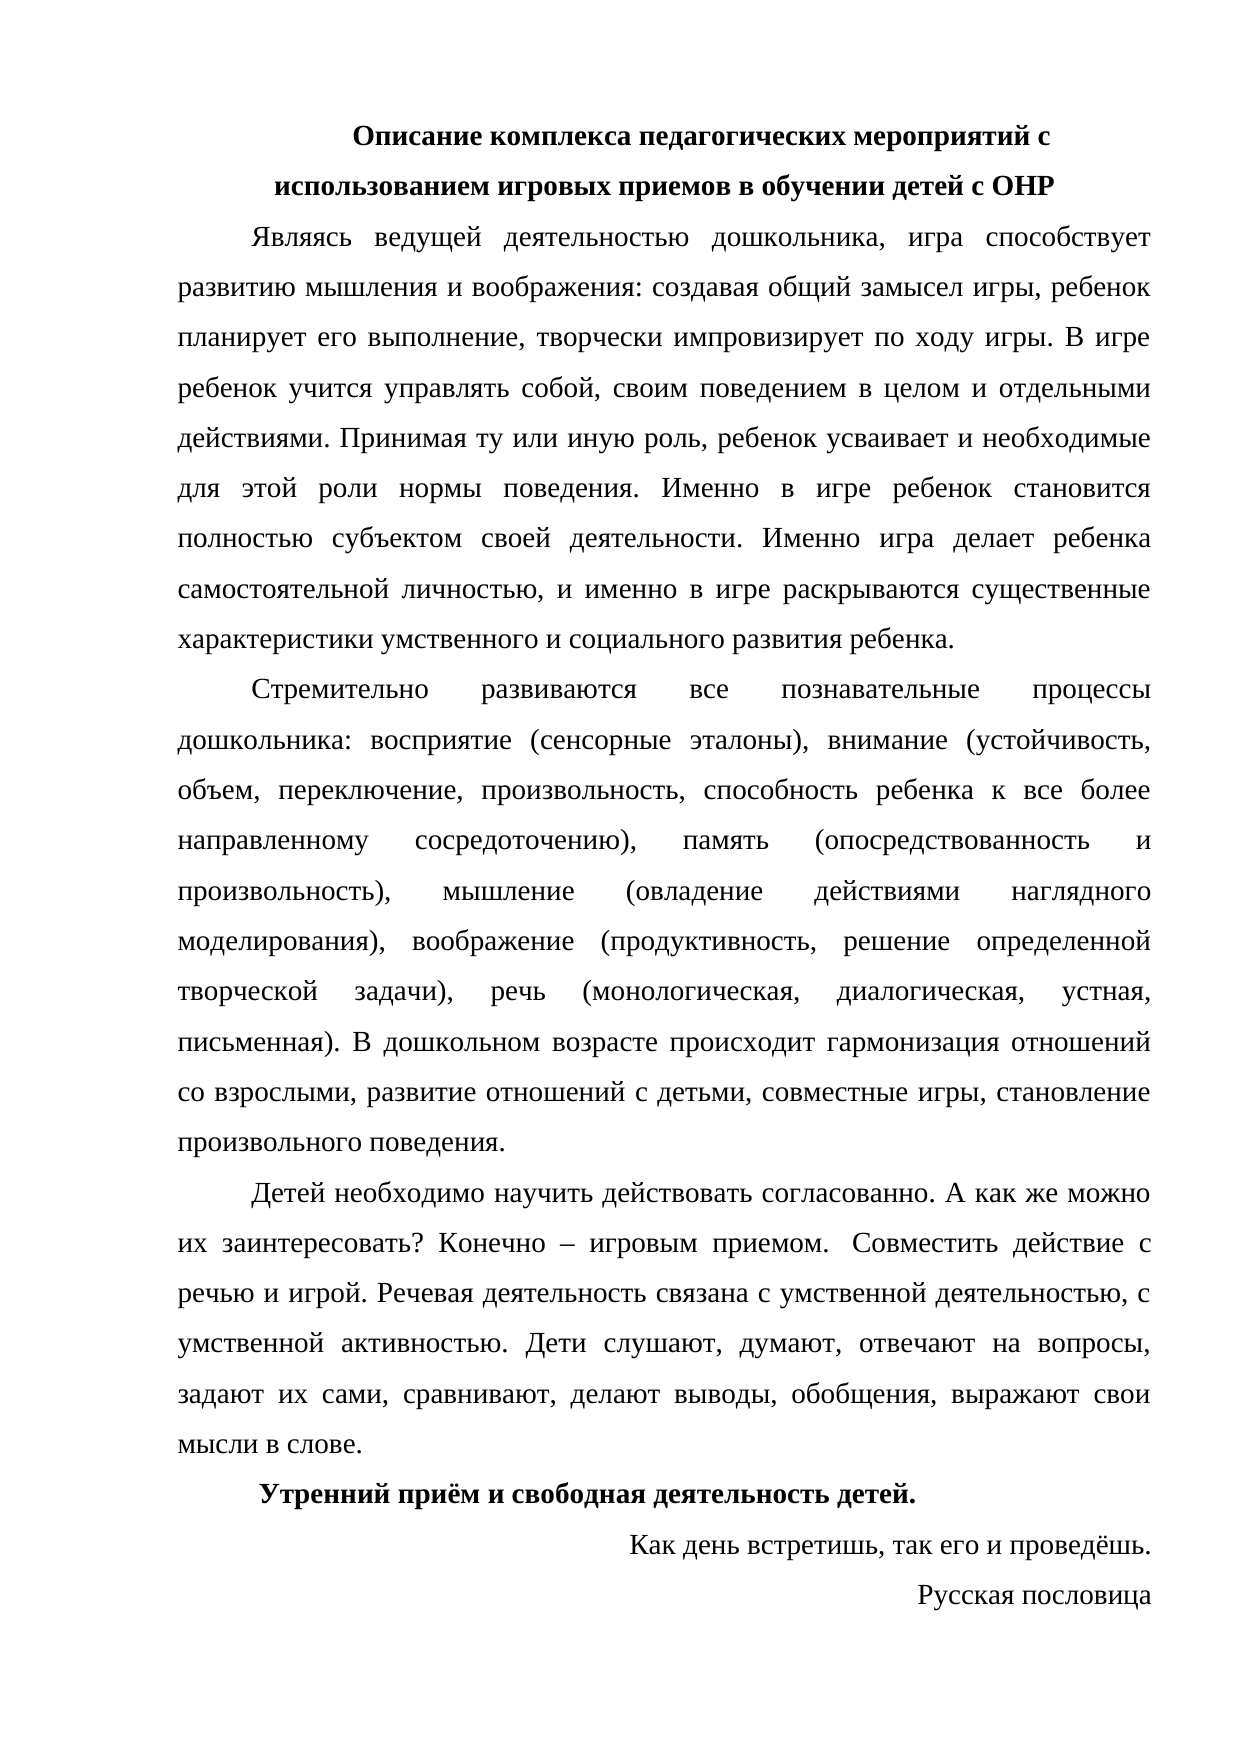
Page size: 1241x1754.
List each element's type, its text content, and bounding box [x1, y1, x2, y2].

text Как день встретишь, так его и проведёшь. [177, 1527, 1152, 1560]
text Утренний приём и свободная деятельность детей. [177, 1477, 1152, 1510]
text Русская пословица [177, 1577, 1152, 1611]
text Стремительно развиваются все познавательные процессы дошкольника: восприятие (сенсорные эталоны), внимание (устойчивость, объем, переключение, произвольность, способность ребенка к все более направленному сосредоточению), память (опосредствованность и произвольность), мышление (овладение действиями наглядного моделирования), воображение (продуктивность, решение определенной творческой задачи), речь (монологическая, диалогическая, устная, письменная). В дошкольном возрасте происходит гармонизация отношений со взрослыми, развитие отношений с детьми, совместные игры, становление произвольного поведения. [177, 672, 1152, 1158]
text Являясь ведущей деятельностью дошкольника, игра способствует развитию мышления и воображения: создавая общий замысел игры, ребенок планирует его выполнение, творчески импровизирует по ходу игры. В игре ребенок учится управлять собой, своим поведением в целом и отдельными действиями. Принимая ту или иную роль, ребенок усваивает и необходимые для этой роли нормы поведения. Именно в игре ребенок становится полностью субъектом своей деятельности. Именно игра делает ребенка самостоятельной личностью, и именно в игре раскрываются существенные характеристики умственного и социального развития ребенка. [177, 219, 1152, 655]
text Описание комплекса педагогических мероприятий с использованием игровых приемов в обучении детей с ОНР [177, 118, 1152, 202]
text Детей необходимо научить действовать согласованно. А как же можно их заинтересовать? Конечно – игровым приемом. Совместить действие с речью и игрой. Речевая деятельность связана с умственной деятельностью, с умственной активностью. Дети слушают, думают, отвечают на вопросы, задают их сами, сравнивают, делают выводы, обобщения, выражают свои мысли в слове. [177, 1175, 1152, 1460]
